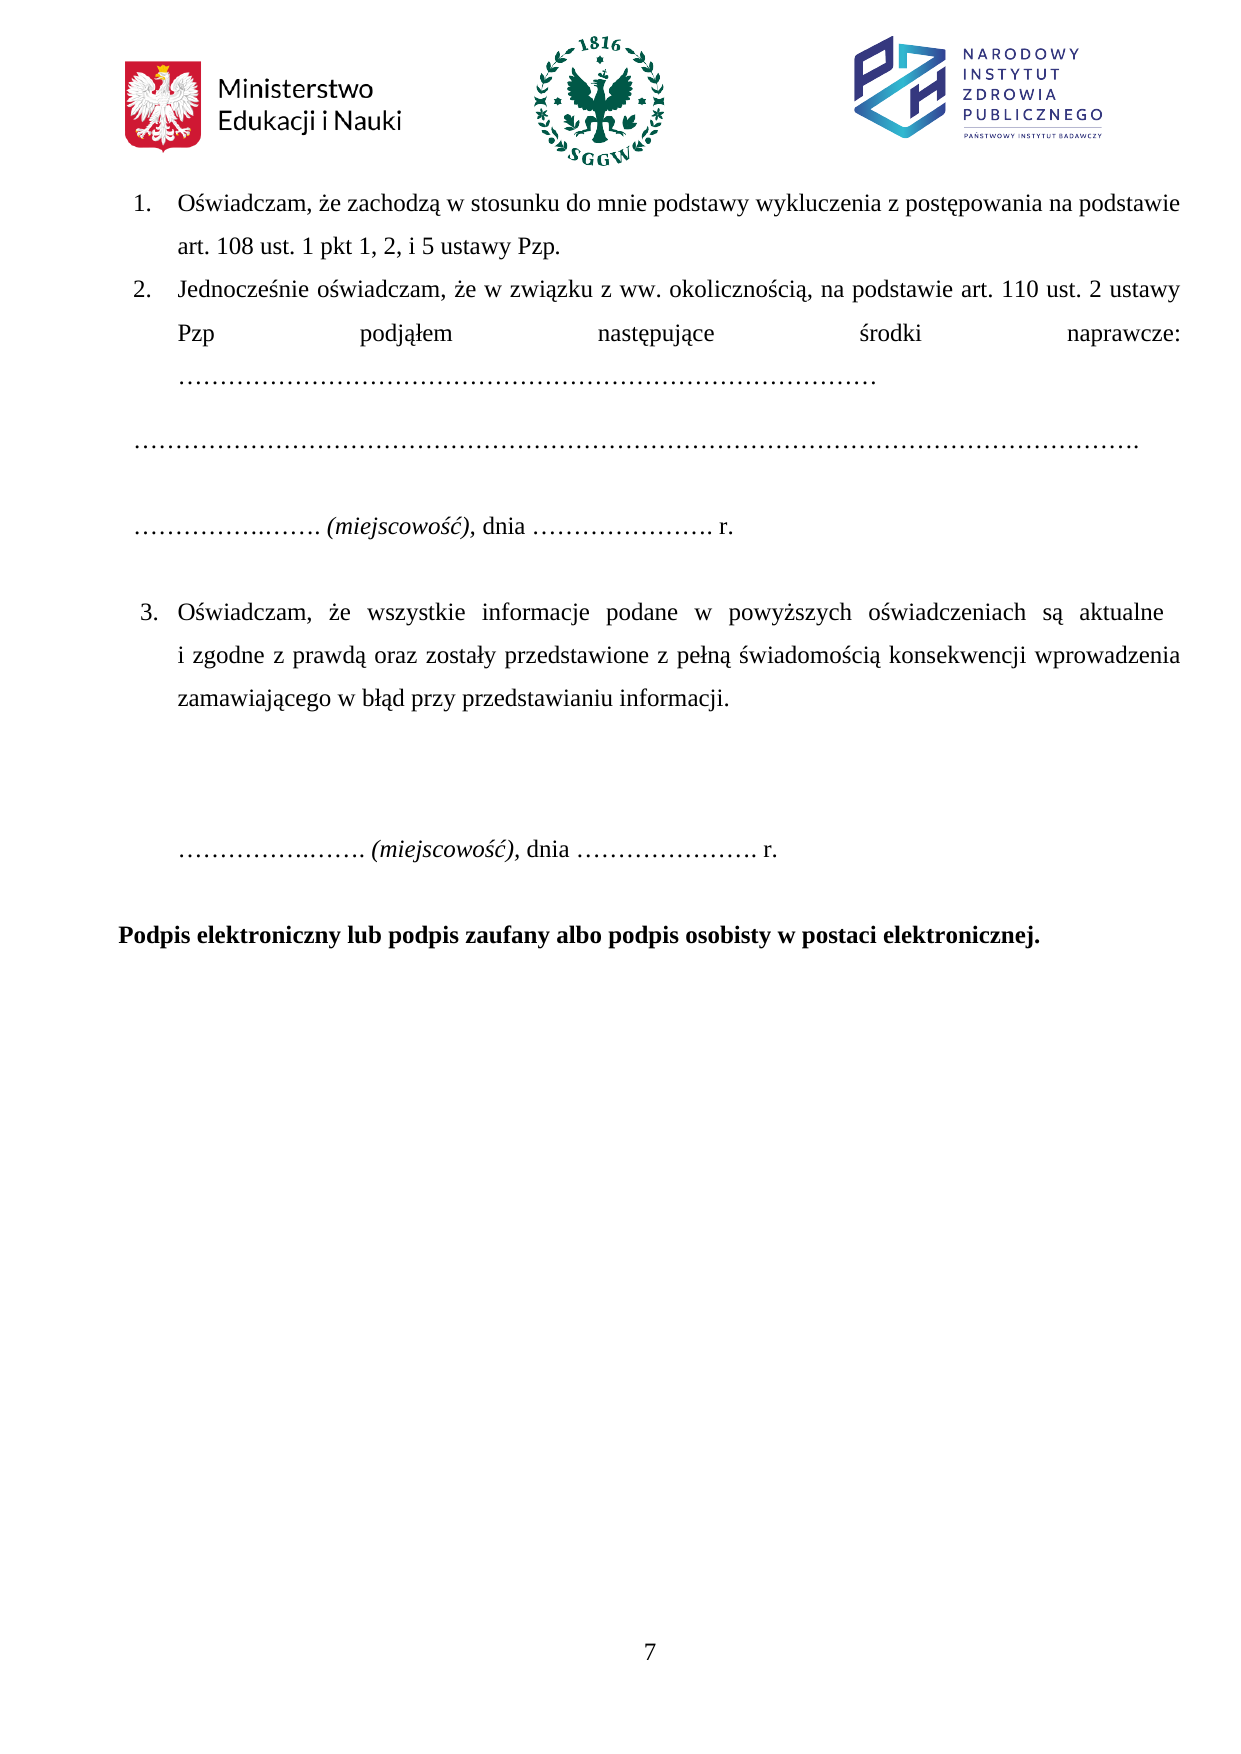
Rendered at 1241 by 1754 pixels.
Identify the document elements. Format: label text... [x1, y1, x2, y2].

text …………….……. (miejscowość), dnia …………………. r. [133, 511, 1181, 540]
text …………….……. (miejscowość), dnia …………………. r. [177, 834, 1181, 862]
text …………………………………………………………………………………………………………. [133, 425, 1181, 453]
list Jednocześnie oświadczam, że w związku z ww. okolicznością, na podstawie art. 110 ust. 2 ustawy Pzp podjąłem następujące środki naprawcze: ………………………………………………………………………… [133, 274, 1181, 389]
list Oświadczam, że zachodzą w stosunku do mnie podstawy wykluczenia z postępowania na podstawie art. 108 ust. 1 pkt 1, 2, i 5 ustawy Pzp. [133, 188, 1181, 260]
list Oświadczam, że wszystkie informacje podane w powyższych oświadczeniach są aktualne i zgodne z prawdą oraz zostały przedstawione z pełną świadomością konsekwencji wprowadzenia zamawiającego w błąd przy przedstawianiu informacji. [140, 597, 1181, 712]
text Podpis elektroniczny lub podpis zaufany albo podpis osobisty w postaci elektronicznej. [118, 920, 1181, 949]
picture [854, 36, 1106, 140]
picture [125, 3, 458, 205]
picture [534, 36, 665, 166]
